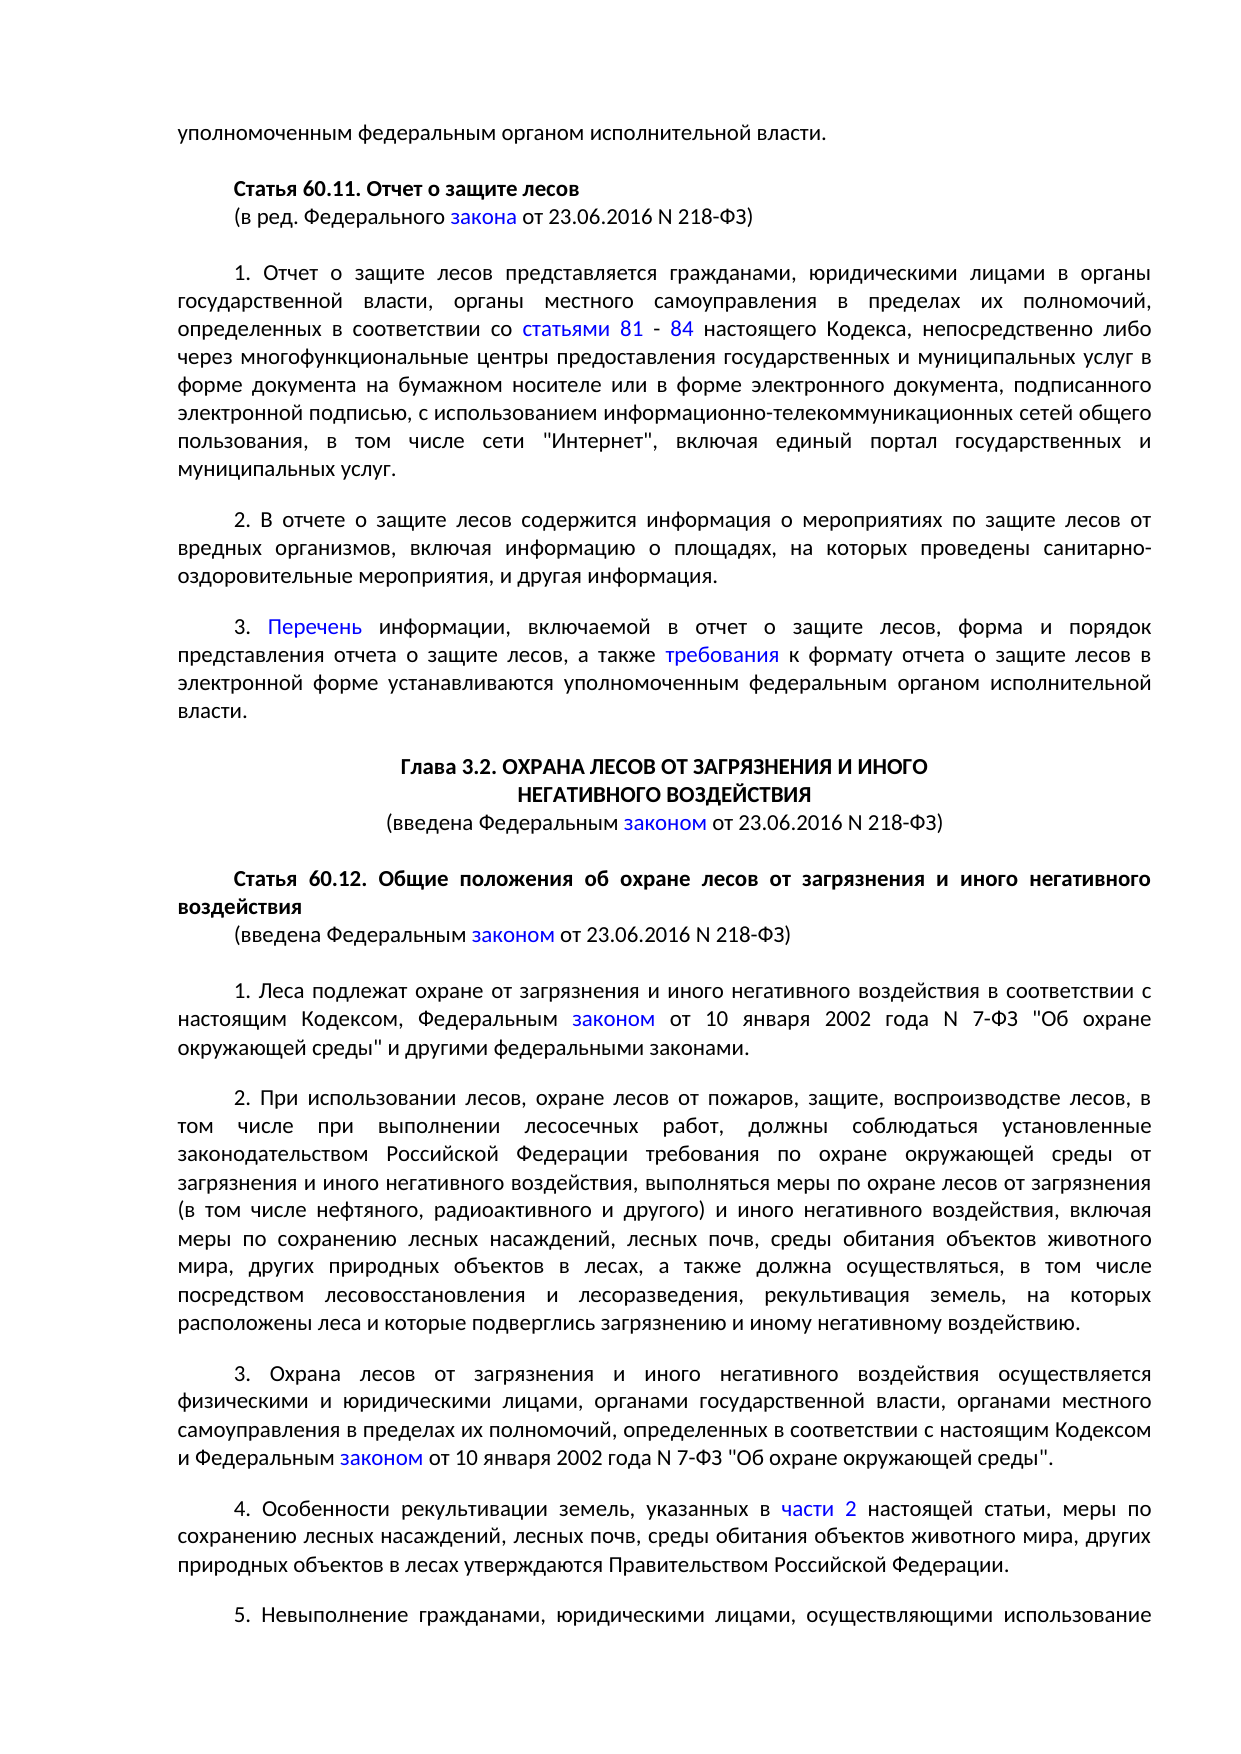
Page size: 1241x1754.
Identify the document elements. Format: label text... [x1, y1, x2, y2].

text (в ред. Федерального закона от 23.06.2016 N 218-ФЗ) [177, 202, 1152, 230]
text (введена Федеральным законом от 23.06.2016 N 218-ФЗ) [177, 921, 1152, 948]
text (введена Федеральным законом от 23.06.2016 N 218-ФЗ) [177, 808, 1152, 836]
text 3. Перечень информации, включаемой в отчет о защите лесов, форма и порядок представления отчета о защите лесов, а также требования к формату отчета о защите лесов в электронной форме устанавливаются уполномоченным федеральным органом исполнительной власти. [177, 612, 1152, 724]
text 4. Особенности рекультивации земель, указанных в части 2 настоящей статьи, меры по сохранению лесных насаждений, лесных почв, среды обитания объектов животного мира, других природных объектов в лесах утверждаются Правительством Российской Федерации. [177, 1494, 1152, 1578]
text 2. В отчете о защите лесов содержится информация о мероприятиях по защите лесов от вредных организмов, включая информацию о площадях, на которых проведены санитарно-оздоровительные мероприятия, и другая информация. [177, 505, 1152, 589]
text 1. Отчет о защите лесов представляется гражданами, юридическими лицами в органы государственной власти, органы местного самоуправления в пределах их полномочий, определенных в соответствии со статьями 81 - 84 настоящего Кодекса, непосредственно либо через многофункциональные центры предоставления государственных и муниципальных услуг в форме документа на бумажном носителе или в форме электронного документа, подписанного электронной подписью, с использованием информационно-телекоммуникационных сетей общего пользования, в том числе сети "Интернет", включая единый портал государственных и муниципальных услуг. [177, 258, 1152, 482]
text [177, 1601, 1152, 1629]
title НЕГАТИВНОГО ВОЗДЕЙСТВИЯ [177, 780, 1152, 808]
title Глава 3.2. ОХРАНА ЛЕСОВ ОТ ЗАГРЯЗНЕНИЯ И ИНОГО [177, 752, 1152, 780]
text 1. Леса подлежат охране от загрязнения и иного негативного воздействия в соответствии с настоящим Кодексом, Федеральным законом от 10 января 2002 года N 7-ФЗ "Об охране окружающей среды" и другими федеральными законами. [177, 977, 1152, 1061]
text 3. Охрана лесов от загрязнения и иного негативного воздействия осуществляется физическими и юридическими лицами, органами государственной власти, органами местного самоуправления в пределах их полномочий, определенных в соответствии с настоящим Кодексом и Федеральным законом от 10 января 2002 года N 7-ФЗ "Об охране окружающей среды". [177, 1359, 1152, 1471]
title Статья 60.11. Отчет о защите лесов [177, 174, 1152, 202]
text 2. При использовании лесов, охране лесов от пожаров, защите, воспроизводстве лесов, в том числе при выполнении лесосечных работ, должны соблюдаться установленные законодательством Российской Федерации требования по охране окружающей среды от загрязнения и иного негативного воздействия, выполняться меры по охране лесов от загрязнения (в том числе нефтяного, радиоактивного и другого) и иного негативного воздействия, включая меры по сохранению лесных насаждений, лесных почв, среды обитания объектов животного мира, других природных объектов в лесах, а также должна осуществляться, в том числе посредством лесовосстановления и лесоразведения, рекультивация земель, на которых расположены леса и которые подверглись загрязнению и иному негативному воздействию. [177, 1083, 1152, 1336]
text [177, 118, 1152, 146]
title Статья 60.12. Общие положения об охране лесов от загрязнения и иного негативного воздействия [177, 864, 1152, 921]
